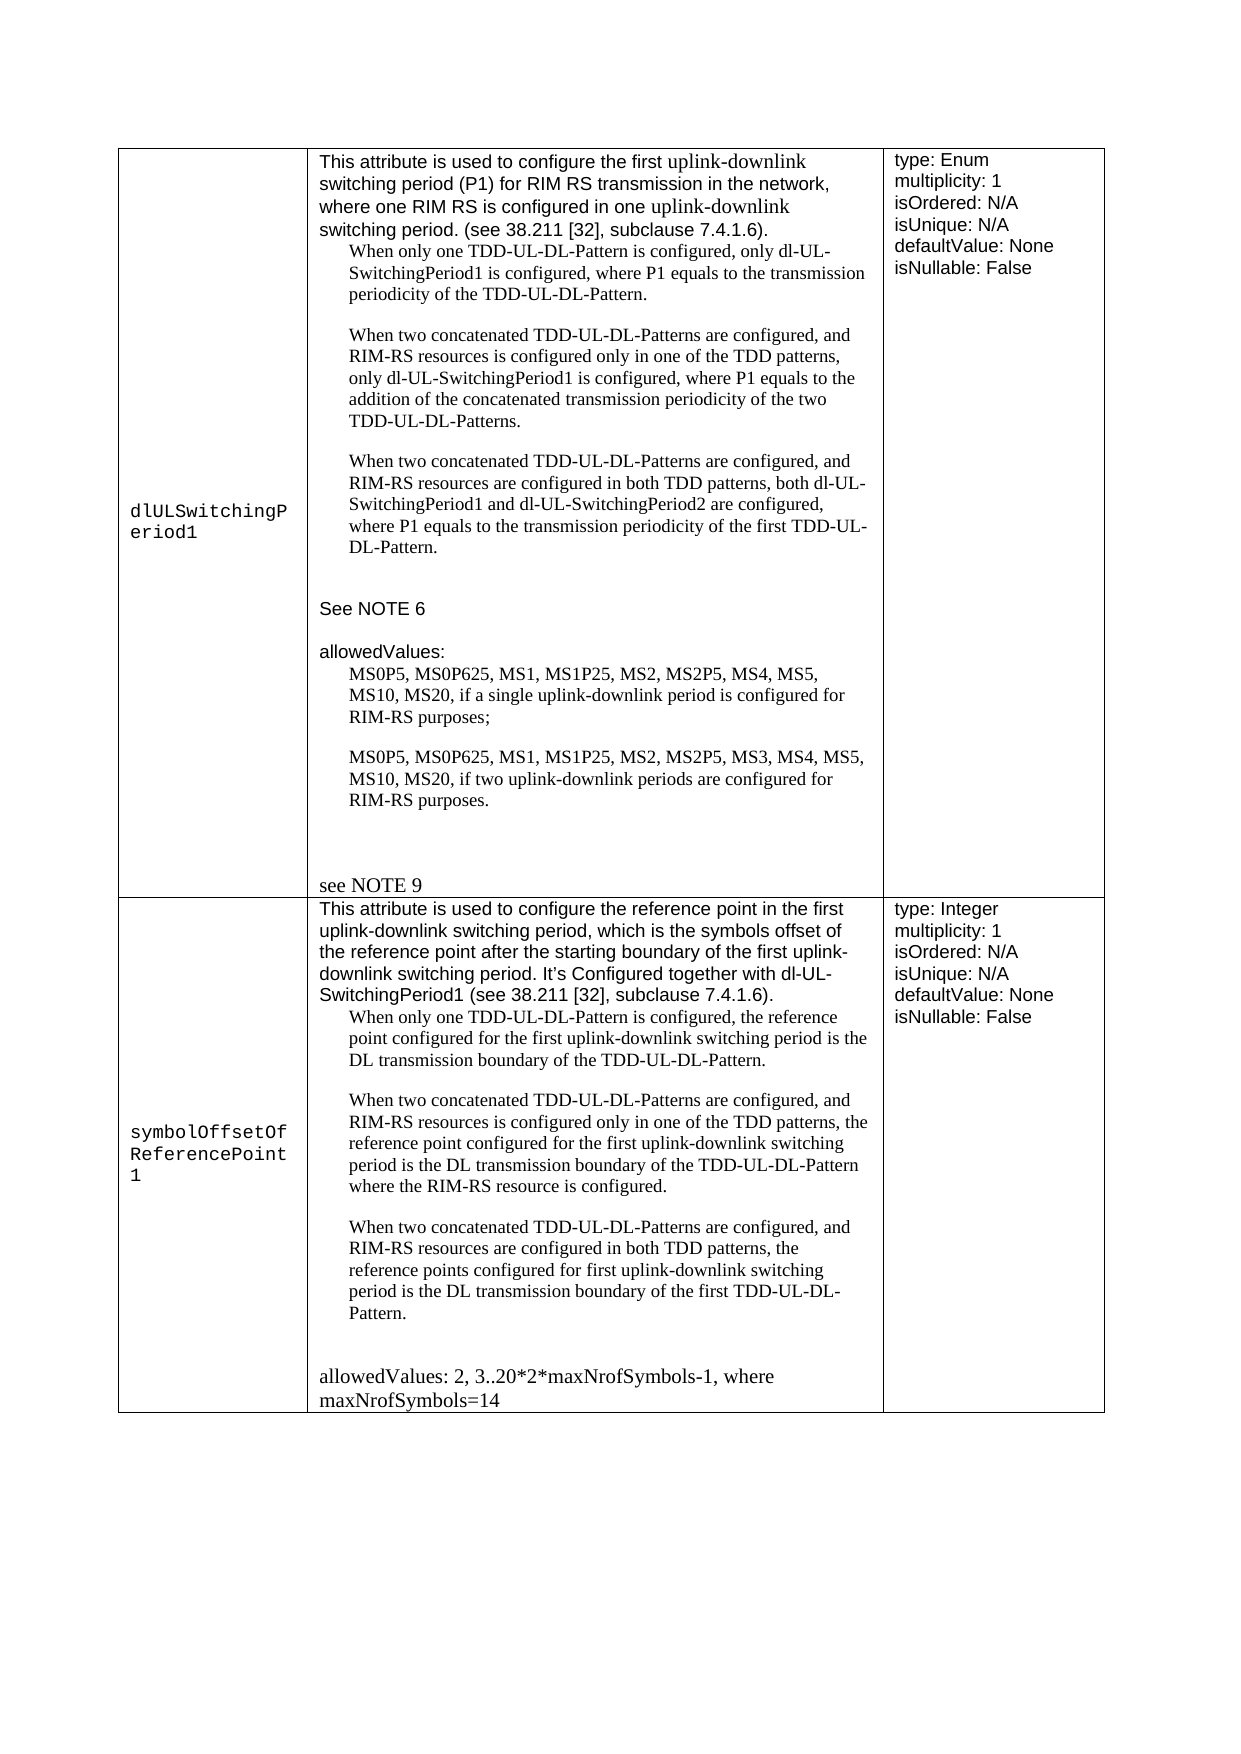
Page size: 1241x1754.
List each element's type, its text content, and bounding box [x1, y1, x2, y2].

table_cell This attribute is used to configure the first uplink-downlink switching period (P1) for RIM RS transmission in the network, where one RIM RS is configured in one uplink-downlink switching period. (see 38.211 [32], subclause 7.4.1.6). When only one TDD-UL-DL-Pattern is configured, only dl-UL-SwitchingPeriod1 is configured, where P1 equals to the transmission periodicity of the TDD-UL-DL-Pattern. When two concatenated TDD-UL-DL-Patterns are configured, and RIM-RS resources is configured only in one of the TDD patterns, only dl-UL-SwitchingPeriod1 is configured, where P1 equals to the addition of the concatenated transmission periodicity of the two TDD-UL-DL-Patterns. When two concatenated TDD-UL-DL-Patterns are configured, and RIM-RS resources are configured in both TDD patterns, both dl-UL-SwitchingPeriod1 and dl-UL-SwitchingPeriod2 are configured, where P1 equals to the transmission periodicity of the first TDD-UL-DL-Pattern. See NOTE 6 allowedValues: MS0P5, MS0P625, MS1, MS1P25, MS2, MS2P5, MS4, MS5, MS10, MS20, if a single uplink-downlink period is configured for RIM-RS purposes; MS0P5, MS0P625, MS1, MS1P25, MS2, MS2P5, MS3, MS4, MS5, MS10, MS20, if two uplink-downlink periods are configured for RIM-RS purposes. see NOTE 9 [308, 149, 883, 897]
table_cell symbolOffsetOfReferencePoint1 [119, 898, 307, 1412]
table_cell This attribute is used to configure the reference point in the first uplink-downlink switching period, which is the symbols offset of the reference point after the starting boundary of the first uplink-downlink switching period. It’s Configured together with dl-UL-SwitchingPeriod1 (see 38.211 [32], subclause 7.4.1.6). When only one TDD-UL-DL-Pattern is configured, the reference point configured for the first uplink-downlink switching period is the DL transmission boundary of the TDD-UL-DL-Pattern. When two concatenated TDD-UL-DL-Patterns are configured, and RIM-RS resources is configured only in one of the TDD patterns, the reference point configured for the first uplink-downlink switching period is the DL transmission boundary of the TDD-UL-DL-Pattern where the RIM-RS resource is configured. When two concatenated TDD-UL-DL-Patterns are configured, and RIM-RS resources are configured in both TDD patterns, the reference points configured for first uplink-downlink switching period is the DL transmission boundary of the first TDD-UL-DL-Pattern. allowedValues: 2, 3..20*2*maxNrofSymbols-1, where maxNrofSymbols=14 [308, 898, 883, 1412]
table_cell type: Enum multiplicity: 1 isOrdered: N/A isUnique: N/A defaultValue: None isNullable: False [884, 149, 1104, 897]
table_cell dlULSwitchingPeriod1 [119, 149, 307, 897]
table_cell type: Integer multiplicity: 1 isOrdered: N/A isUnique: N/A defaultValue: None isNullable: False [884, 898, 1104, 1412]
